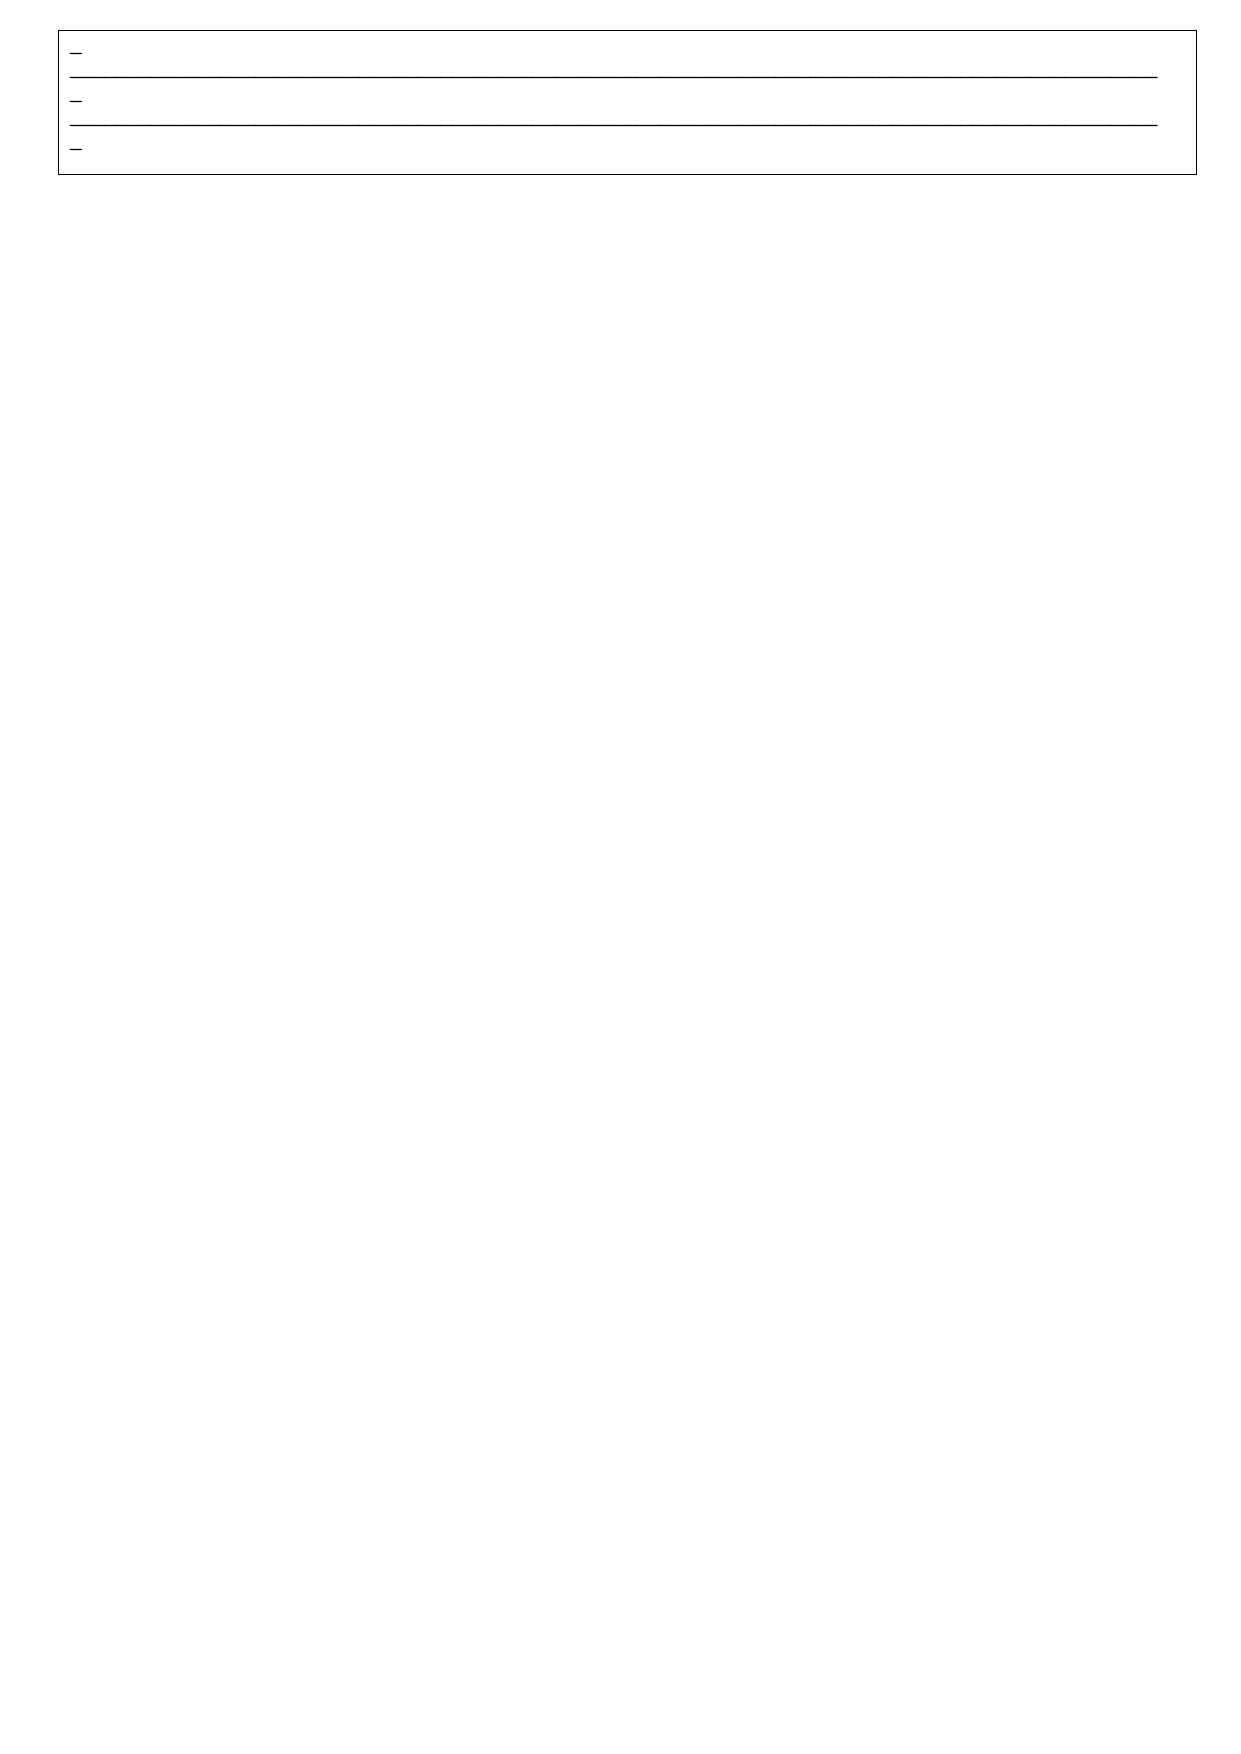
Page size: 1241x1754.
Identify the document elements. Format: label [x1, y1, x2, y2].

table_cell [59, 31, 1196, 174]
